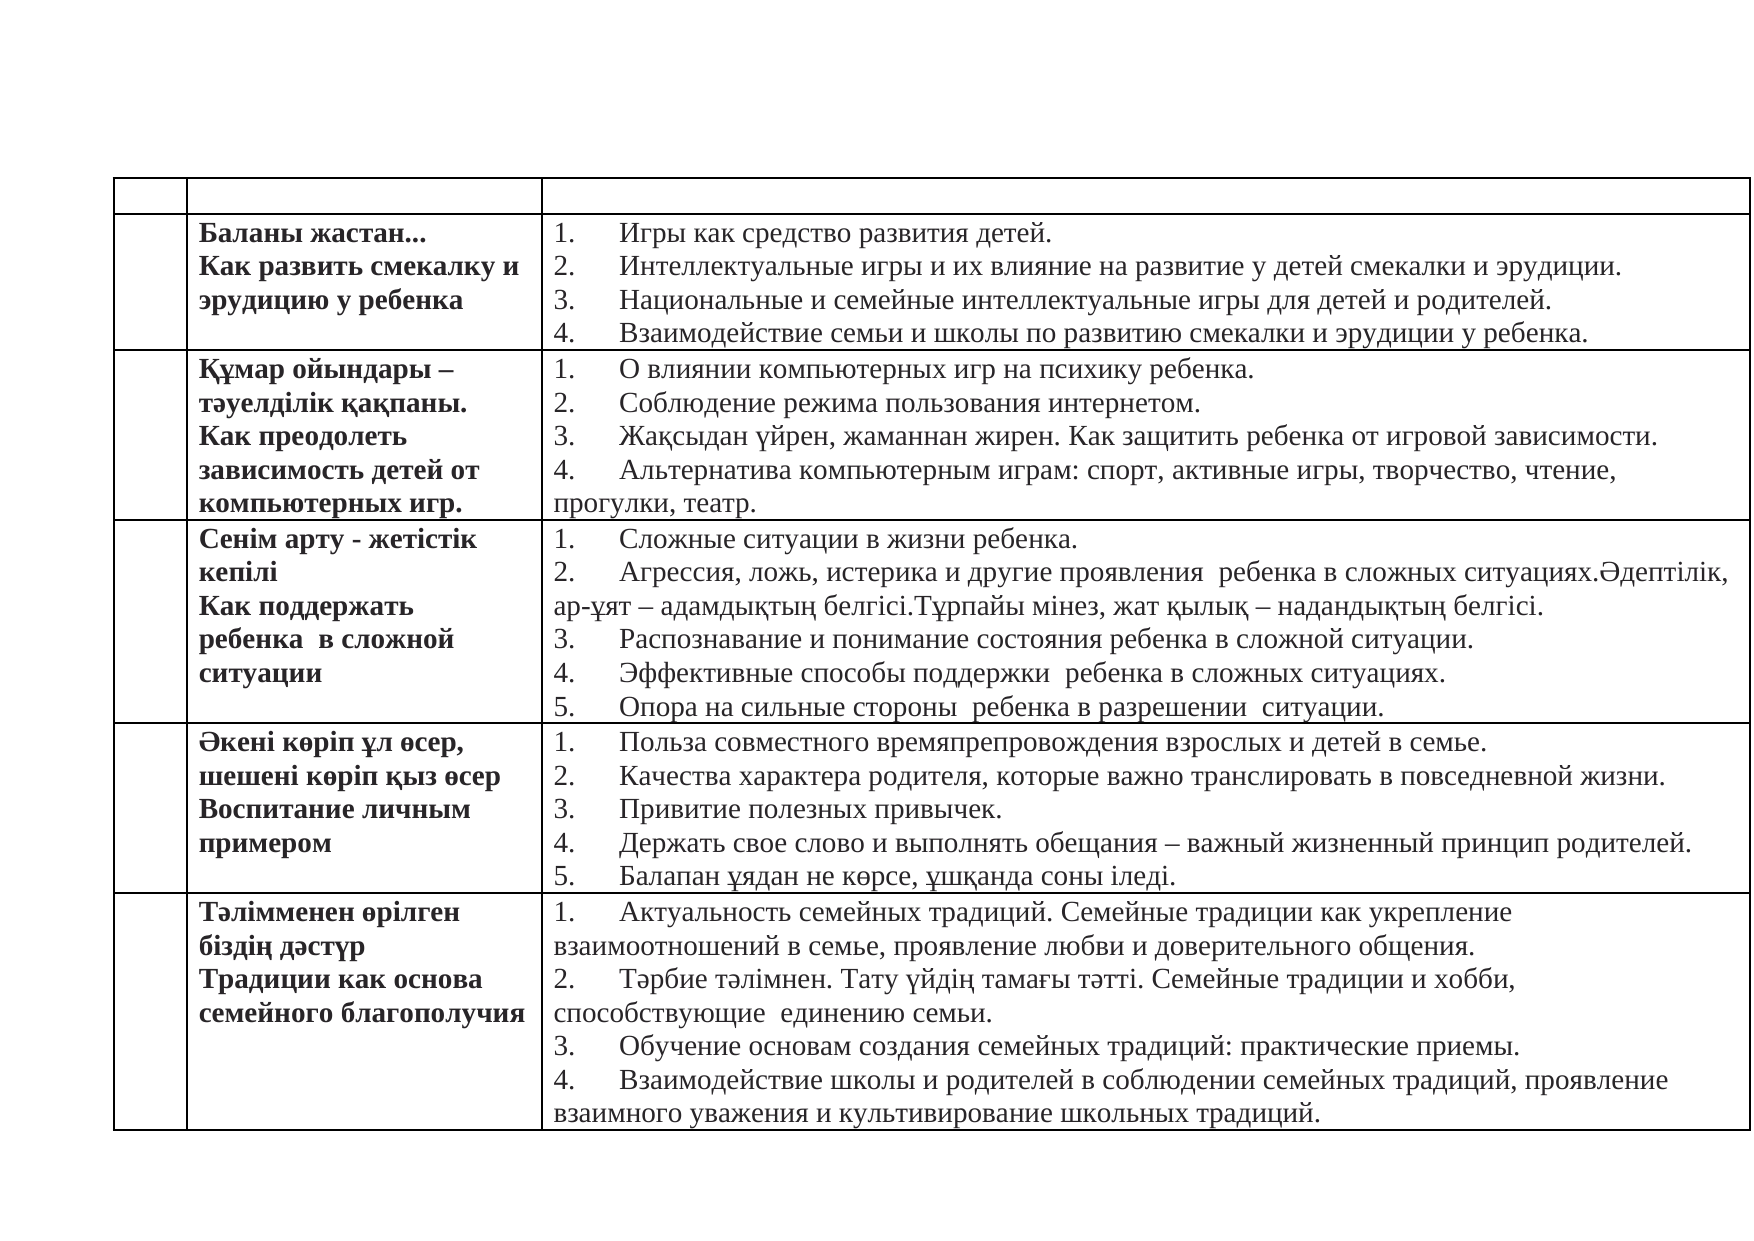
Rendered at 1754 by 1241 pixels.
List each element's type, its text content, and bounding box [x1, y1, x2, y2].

table_cell Баланы жастан... Как развить смекалку и эрудицию у ребенка [188, 215, 541, 349]
table_cell 5. [115, 351, 186, 519]
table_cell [543, 179, 1749, 213]
table_cell 1. Игры как средство развития детей. 2. Интеллектуальные игры и их влияние на развитие у детей смекалки и эрудиции. 3. Национальные и семейные интеллектуальные игры для детей и родителей. 4. Взаимодействие семьи и школы по развитию смекалки и эрудиции у ребенка. [543, 215, 1749, 349]
table_cell 7. [115, 724, 186, 892]
table_cell 1. О влиянии компьютерных игр на психику ребенка. 2. Соблюдение режима пользования интернетом. 3. Жақсыдан үйрен, жаманнан жирен. Как защитить ребенка от игровой зависимости. 4. Альтернатива компьютерным играм: спорт, активные игры, творчество, чтение, прогулки, театр. [543, 351, 1749, 519]
table_cell 4. [115, 215, 186, 349]
table_cell Сенім арту - жетістік кепілі Как поддержать ребенка в сложной ситуации [188, 521, 541, 722]
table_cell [188, 894, 541, 1129]
table_cell 1. Сложные ситуации в жизни ребенка. 2. Агрессия, ложь, истерика и другие проявления ребенка в сложных ситуациях.Әдептілік, ар-ұят – адамдықтың белгісі.Тұрпайы мінез, жат қылық – надандықтың белгісі. 3. Распознавание и понимание состояния ребенка в сложной ситуации. 4. Эффективные способы поддержки ребенка в сложных ситуациях. 5. Опора на сильные стороны ребенка в разрешении ситуации. [543, 521, 1749, 722]
table_cell Құмар ойындары – тәуелділік қақпаны. Как преодолеть зависимость детей от компьютерных игр. [188, 351, 541, 519]
table_cell 1. Польза совместного времяпрепровождения взрослых и детей в семье. 2. Качества характера родителя, которые важно транслировать в повседневной жизни. 3. Привитие полезных привычек. 4. Держать свое слово и выполнять обещания – важный жизненный принцип родителей. 5. Балапан ұядан не көрсе, ұшқанда соны іледі. [543, 724, 1749, 892]
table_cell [188, 179, 541, 213]
table_cell 3. [115, 179, 186, 213]
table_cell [543, 894, 1749, 1129]
table_cell 8. [115, 894, 186, 1129]
table_cell 6. [115, 521, 186, 722]
table_cell Әкені көріп ұл өсер, шешені көріп қыз өсер Воспитание личным примером [188, 724, 541, 892]
